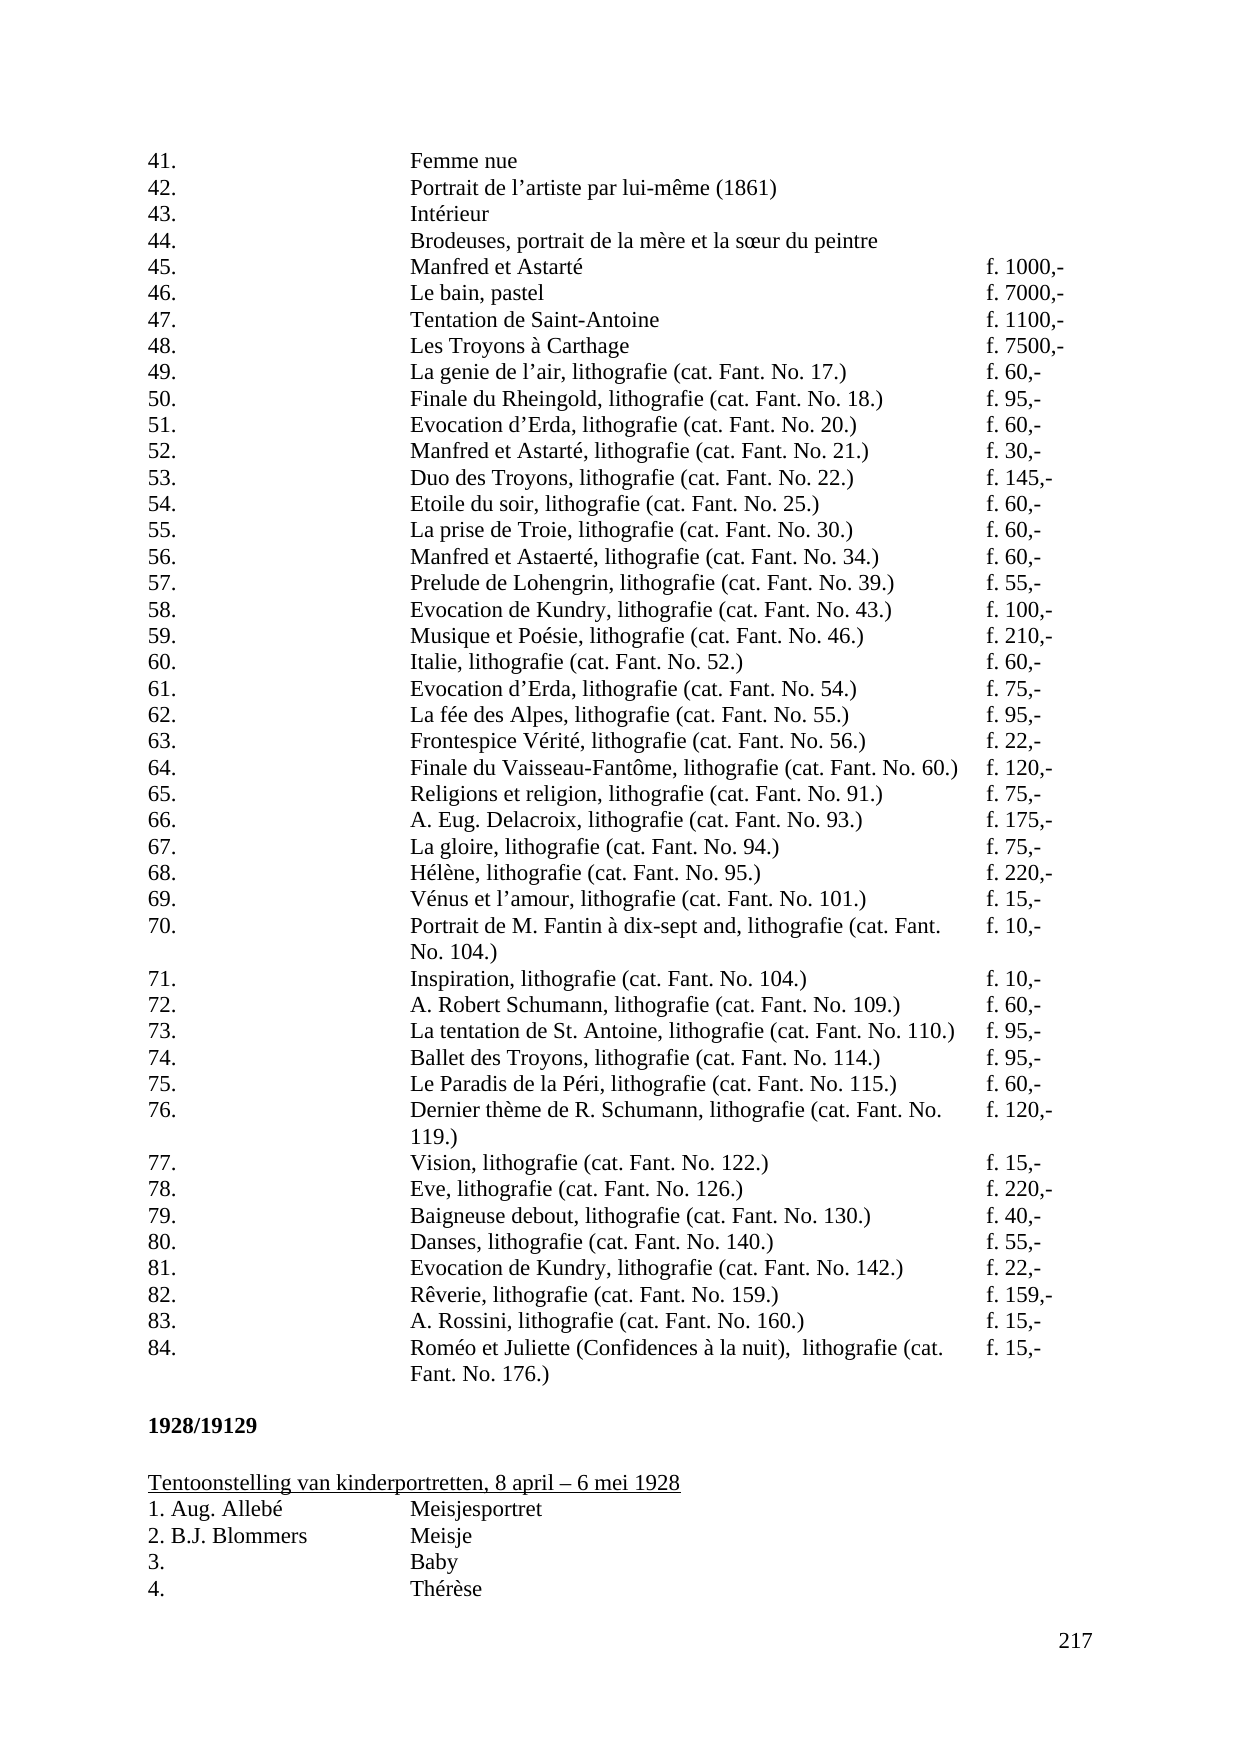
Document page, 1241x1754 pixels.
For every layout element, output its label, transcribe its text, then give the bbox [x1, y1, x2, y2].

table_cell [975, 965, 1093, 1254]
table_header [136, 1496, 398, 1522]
text Tentoonstelling van kinderportretten, 8 april – 6 mei 1928 [148, 1469, 1093, 1496]
text 1928/19129 [148, 1413, 1093, 1439]
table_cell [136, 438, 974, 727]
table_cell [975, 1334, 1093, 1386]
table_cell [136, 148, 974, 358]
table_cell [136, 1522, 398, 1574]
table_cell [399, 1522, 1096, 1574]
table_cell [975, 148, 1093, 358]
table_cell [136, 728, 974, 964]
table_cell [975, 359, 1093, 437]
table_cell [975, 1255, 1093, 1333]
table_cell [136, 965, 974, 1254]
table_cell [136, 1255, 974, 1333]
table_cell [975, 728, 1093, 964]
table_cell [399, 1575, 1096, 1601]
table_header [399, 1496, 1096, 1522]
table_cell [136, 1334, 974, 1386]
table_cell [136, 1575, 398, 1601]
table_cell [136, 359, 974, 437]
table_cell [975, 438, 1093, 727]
